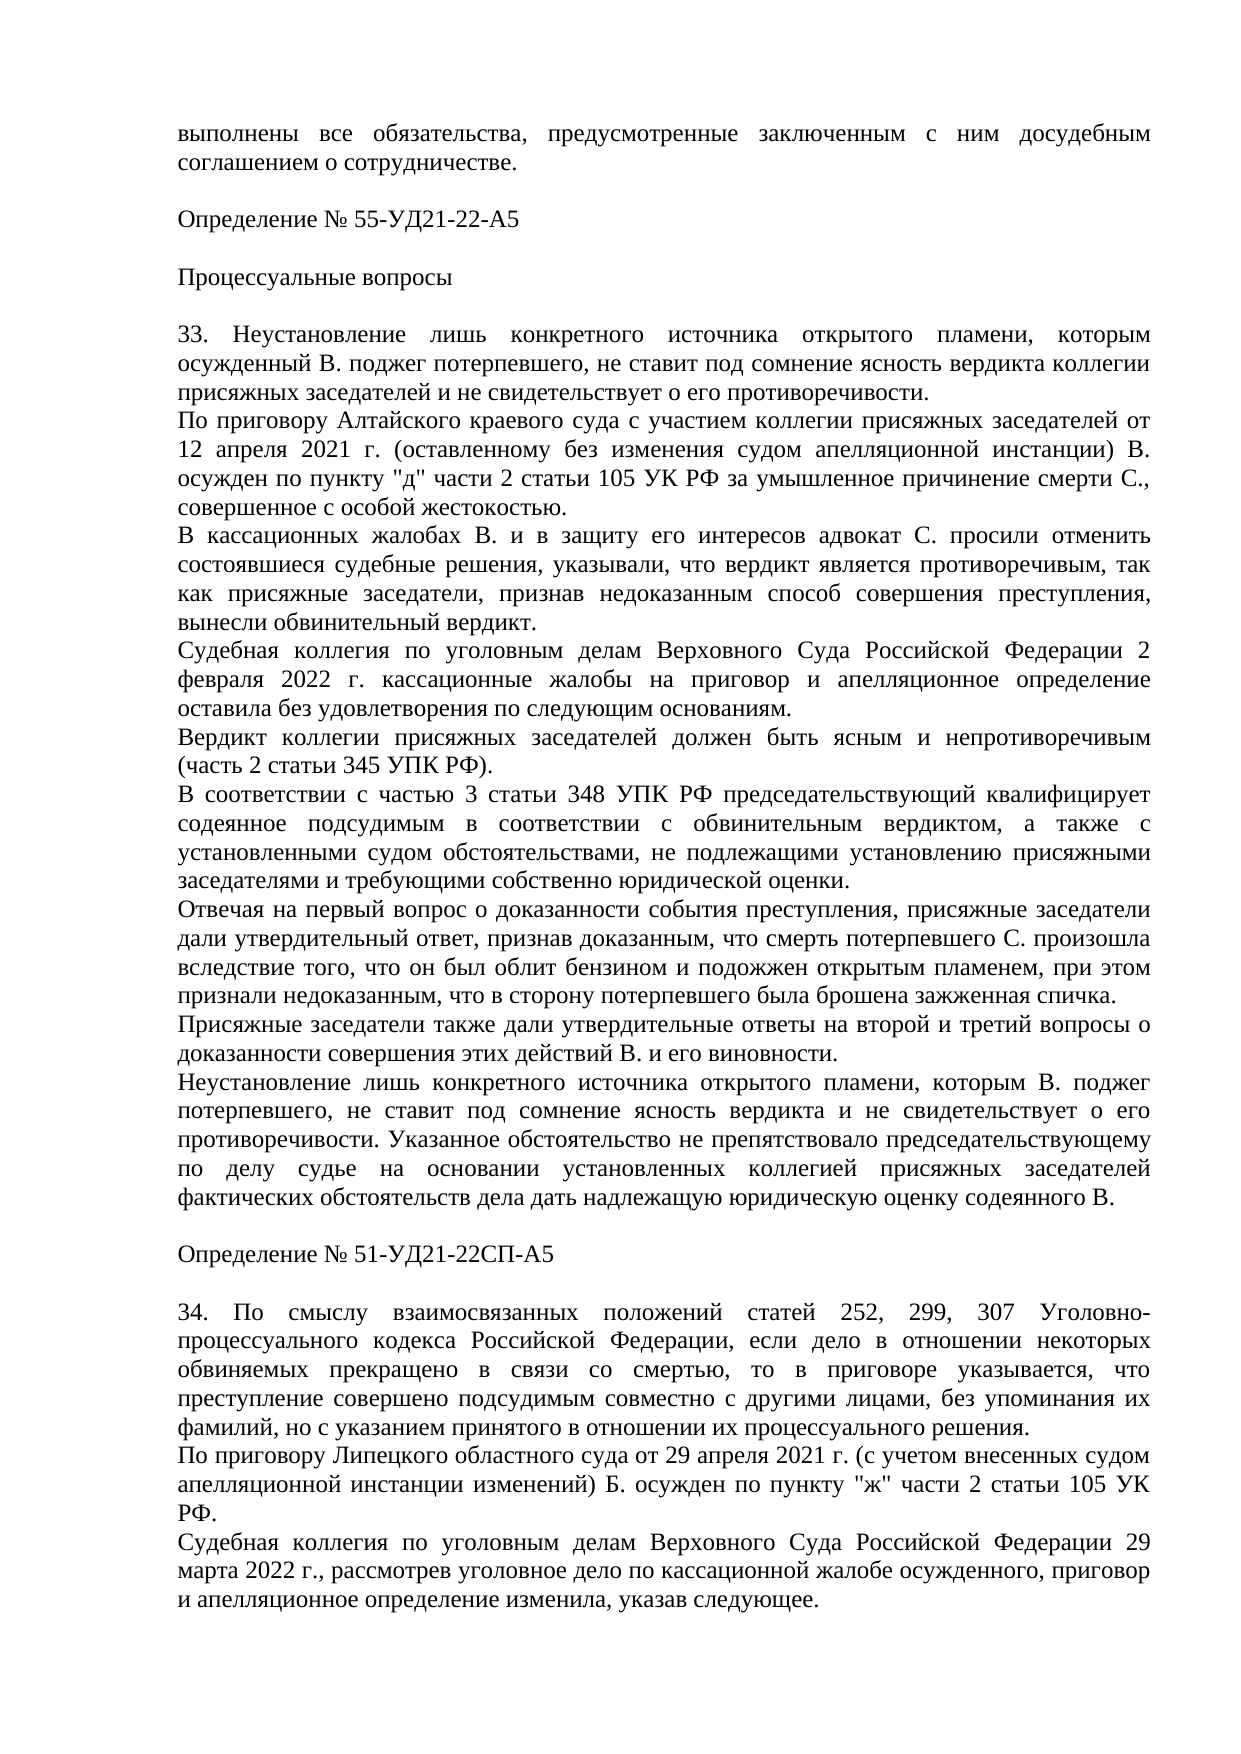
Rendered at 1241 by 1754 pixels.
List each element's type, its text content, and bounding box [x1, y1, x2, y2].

text Определение № 55-УД21-22-А5 [177, 204, 1152, 233]
text Вердикт коллегии присяжных заседателей должен быть ясным и непротиворечивым (часть 2 статьи 345 УПК РФ). [177, 722, 1152, 779]
text Присяжные заседатели также дали утвердительные ответы на второй и третий вопросы о доказанности совершения этих действий В. и его виновности. [177, 1009, 1152, 1067]
text В кассационных жалобах В. и в защиту его интересов адвокат С. просили отменить состоявшиеся судебные решения, указывали, что вердикт является противоречивым, так как присяжные заседатели, признав недоказанным способ совершения преступления, вынесли обвинительный вердикт. [177, 521, 1152, 636]
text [177, 118, 1152, 176]
text Неустановление лишь конкретного источника открытого пламени, которым В. поджег потерпевшего, не ставит под сомнение ясность вердикта и не свидетельствует о его противоречивости. Указанное обстоятельство не препятствовало председательствующему по делу судье на основании установленных коллегией присяжных заседателей фактических обстоятельств дела дать надлежащую юридическую оценку содеянного В. [177, 1067, 1152, 1211]
text В соответствии с частью 3 статьи 348 УПК РФ председательствующий квалифицирует содеянное подсудимым в соответствии с обвинительным вердиктом, а также с установленными судом обстоятельствами, не подлежащими установлению присяжными заседателями и требующими собственно юридической оценки. [177, 779, 1152, 894]
text Отвечая на первый вопрос о доказанности события преступления, присяжные заседатели дали утвердительный ответ, признав доказанным, что смерть потерпевшего С. произошла вследствие того, что он был облит бензином и подожжен открытым пламенем, при этом признали недоказанным, что в сторону потерпевшего была брошена зажженная спичка. [177, 894, 1152, 1009]
text Судебная коллегия по уголовным делам Верховного Суда Российской Федерации 29 марта 2022 г., рассмотрев уголовное дело по кассационной жалобе осужденного, приговор и апелляционное определение изменила, указав следующее. [177, 1527, 1152, 1613]
text 34. По смыслу взаимосвязанных положений статей 252, 299, 307 Уголовно-процессуального кодекса Российской Федерации, если дело в отношении некоторых обвиняемых прекращено в связи со смертью, то в приговоре указывается, что преступление совершено подсудимым совместно с другими лицами, без упоминания их фамилий, но с указанием принятого в отношении их процессуального решения. [177, 1297, 1152, 1441]
text 33. Неустановление лишь конкретного источника открытого пламени, которым осужденный В. поджег потерпевшего, не ставит под сомнение ясность вердикта коллегии присяжных заседателей и не свидетельствует о его противоречивости. [177, 319, 1152, 406]
text По приговору Липецкого областного суда от 29 апреля 2021 г. (с учетом внесенных судом апелляционной инстанции изменений) Б. осужден по пункту "ж" части 2 статьи 105 УК РФ. [177, 1441, 1152, 1527]
text По приговору Алтайского краевого суда с участием коллегии присяжных заседателей от 12 апреля 2021 г. (оставленному без изменения судом апелляционной инстанции) В. осужден по пункту "д" части 2 статьи 105 УК РФ за умышленное причинение смерти С., совершенное с особой жестокостью. [177, 406, 1152, 521]
text Определение № 51-УД21-22СП-А5 [177, 1239, 1152, 1268]
text Процессуальные вопросы [177, 262, 1152, 291]
text Судебная коллегия по уголовным делам Верховного Суда Российской Федерации 2 февраля 2022 г. кассационные жалобы на приговор и апелляционное определение оставила без удовлетворения по следующим основаниям. [177, 636, 1152, 722]
